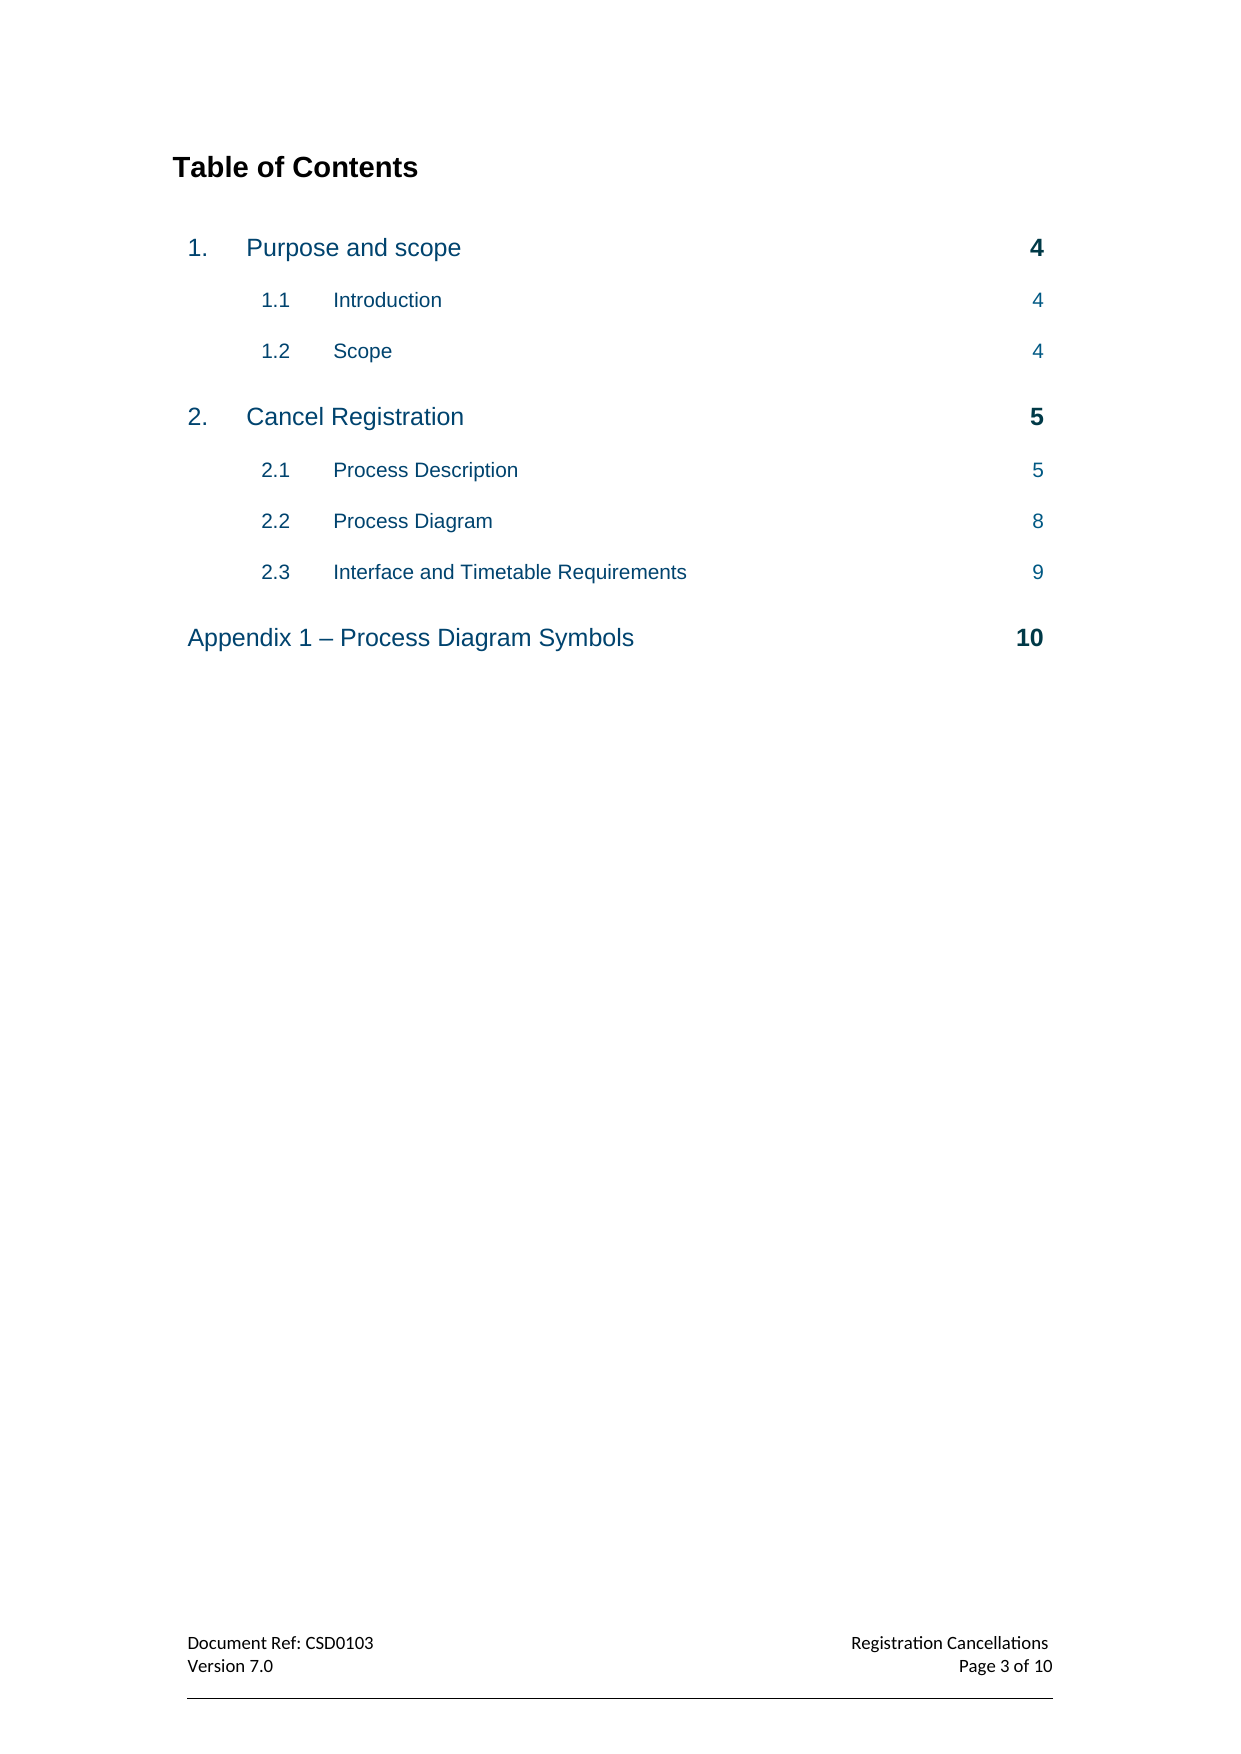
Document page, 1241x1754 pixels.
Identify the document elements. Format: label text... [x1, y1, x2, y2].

text 1. Purpose and scope 4 [187, 232, 1053, 261]
text 2.3 Interface and Timetable Requirements 9 [246, 559, 1053, 583]
text 1.1 Introduction 4 [246, 288, 1053, 312]
subtitle Table of Contents [172, 150, 1053, 183]
text 2.1 Process Description 5 [246, 458, 1053, 482]
text 1.2 Scope 4 [246, 339, 1053, 363]
text 2.2 Process Diagram 8 [246, 509, 1053, 533]
text Appendix 1 – Process Diagram Symbols 10 [187, 623, 1053, 652]
text 2. Cancel Registration 5 [187, 402, 1053, 431]
